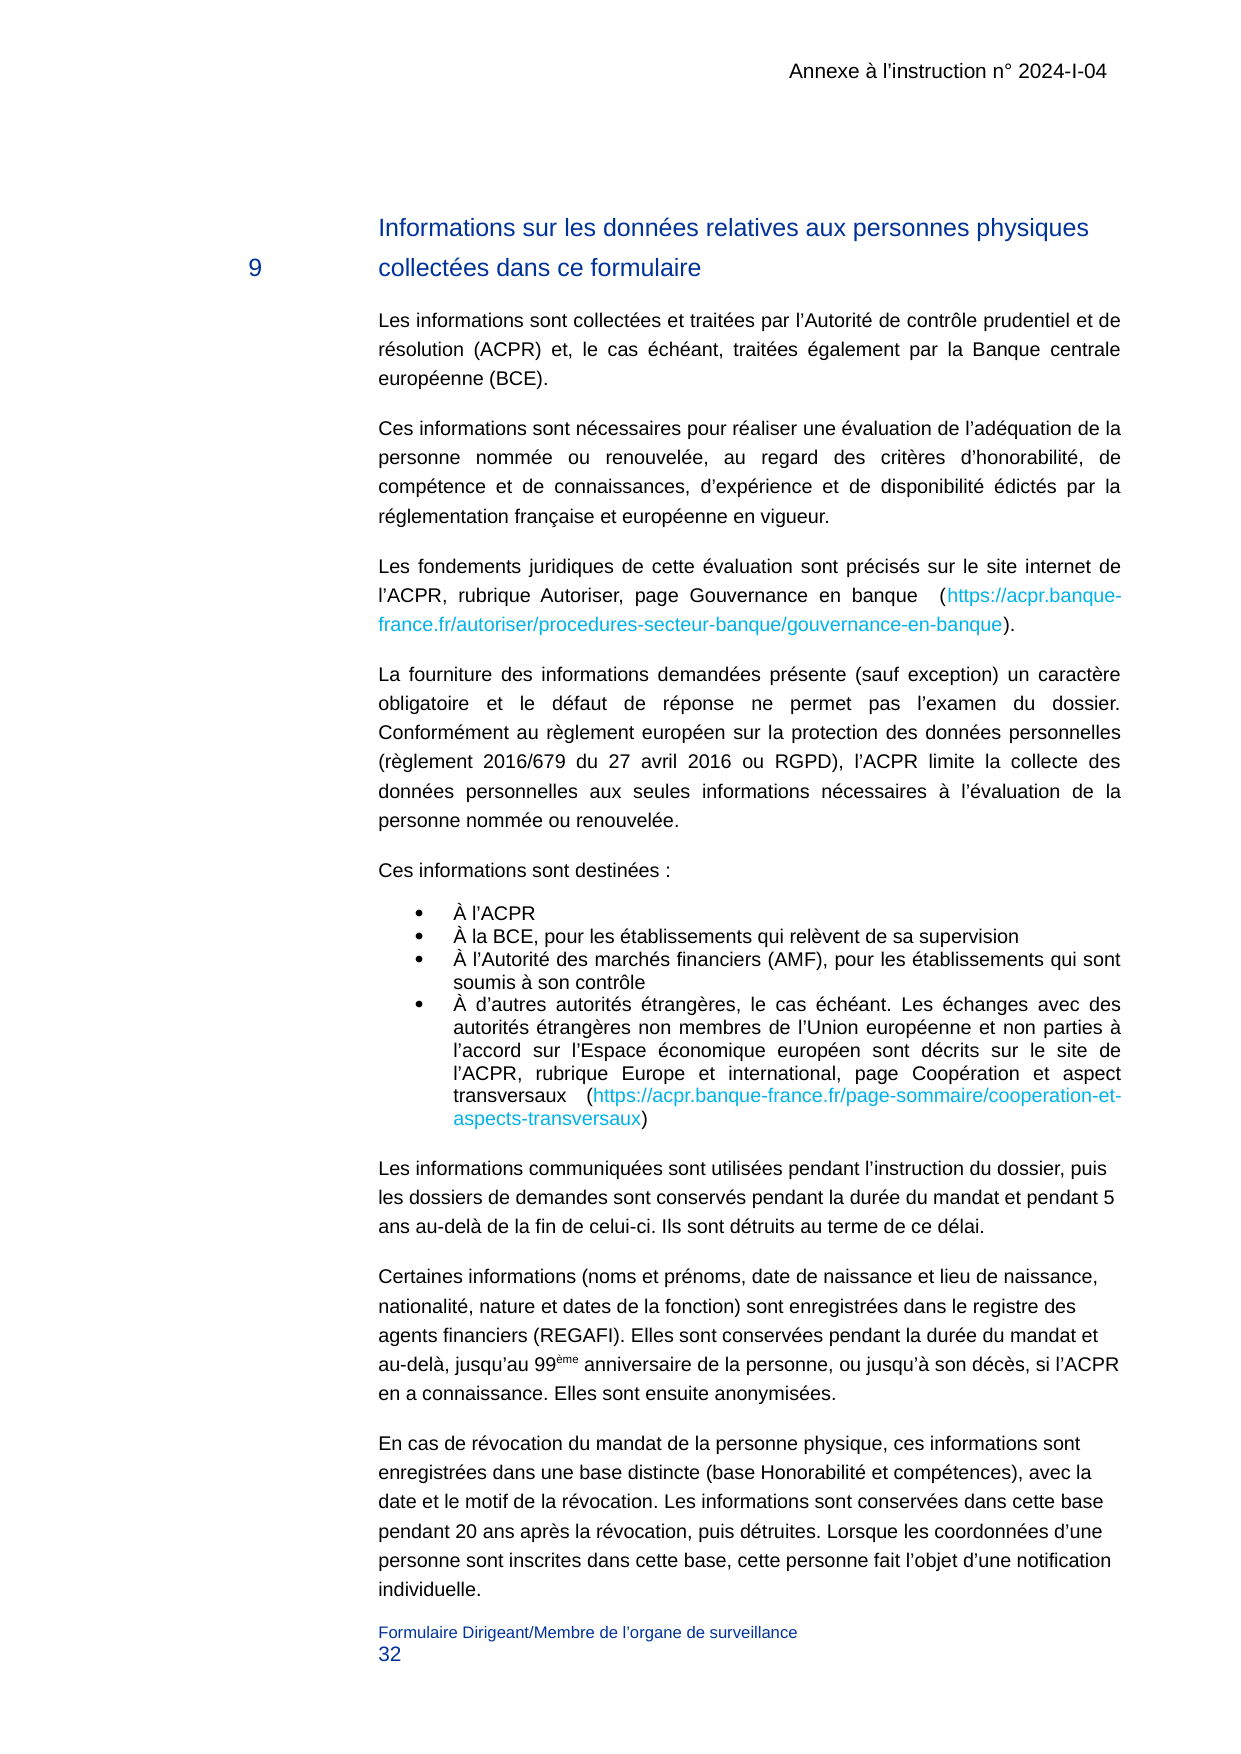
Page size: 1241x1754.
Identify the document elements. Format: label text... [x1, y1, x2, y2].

list À la BCE, pour les établissements qui relèvent de sa supervision [416, 925, 1122, 948]
text Informations sur les données relatives aux personnes physiques [378, 213, 1122, 242]
text Les informations communiquées sont utilisées pendant l’instruction du dossier, puis les dossiers de demandes sont conservés pendant la durée du mandat et pendant 5 ans au-delà de la fin de celui-ci. Ils sont détruits au terme de ce délai. [378, 1151, 1122, 1238]
text Les informations sont collectées et traitées par l’Autorité de contrôle prudentiel et de résolution (ACPR) et, le cas échéant, traitées également par la Banque centrale européenne (BCE). [378, 302, 1122, 390]
list À d’autres autorités étrangères, le cas échéant. Les échanges avec des autorités étrangères non membres de l’Union européenne et non parties à l’accord sur l’Espace économique européen sont décrits sur le site de l’ACPR, rubrique Europe et international, page Coopération et aspect transversaux (https://acpr.banque-france.fr/page-sommaire/cooperation-et-aspects-transversaux) [416, 993, 1122, 1130]
subtitle collectées dans ce formulaire [248, 248, 1122, 281]
list À l’ACPR [416, 902, 1122, 925]
text Ces informations sont nécessaires pour réaliser une évaluation de l’adéquation de la personne nommée ou renouvelée, au regard des critères d’honorabilité, de compétence et de connaissances, d’expérience et de disponibilité édictés par la réglementation française et européenne en vigueur. [378, 411, 1122, 527]
text La fourniture des informations demandées présente (sauf exception) un caractère obligatoire et le défaut de réponse ne permet pas l’examen du dossier. Conformément au règlement européen sur la protection des données personnelles (règlement 2016/679 du 27 avril 2016 ou RGPD), l’ACPR limite la collecte des données personnelles aux seules informations nécessaires à l’évaluation de la personne nommée ou renouvelée. [378, 656, 1122, 831]
text Ces informations sont destinées : [378, 852, 1122, 881]
text Les fondements juridiques de cette évaluation sont précisés sur le site internet de l’ACPR, rubrique Autoriser, page Gouvernance en banque (https://acpr.banque-france.fr/autoriser/procedures-secteur-banque/gouvernance-en-banque). [378, 548, 1122, 636]
list À l’Autorité des marchés financiers (AMF), pour les établissements qui sont soumis à son contrôle [416, 948, 1122, 993]
text Certaines informations (noms et prénoms, date de naissance et lieu de naissance, nationalité, nature et dates de la fonction) sont enregistrées dans le registre des agents financiers (REGAFI). Elles sont conservées pendant la durée du mandat et au-delà, jusqu’au 99ème anniversaire de la personne, ou jusqu’à son décès, si l’ACPR en a connaissance. Elles sont ensuite anonymisées. [378, 1259, 1122, 1405]
text En cas de révocation du mandat de la personne physique, ces informations sont enregistrées dans une base distincte (base Honorabilité et compétences), avec la date et le motif de la révocation. Les informations sont conservées dans cette base pendant 20 ans après la révocation, puis détruites. Lorsque les coordonnées d’une personne sont inscrites dans cette base, cette personne fait l’objet d’une notification individuelle. [378, 1426, 1122, 1601]
